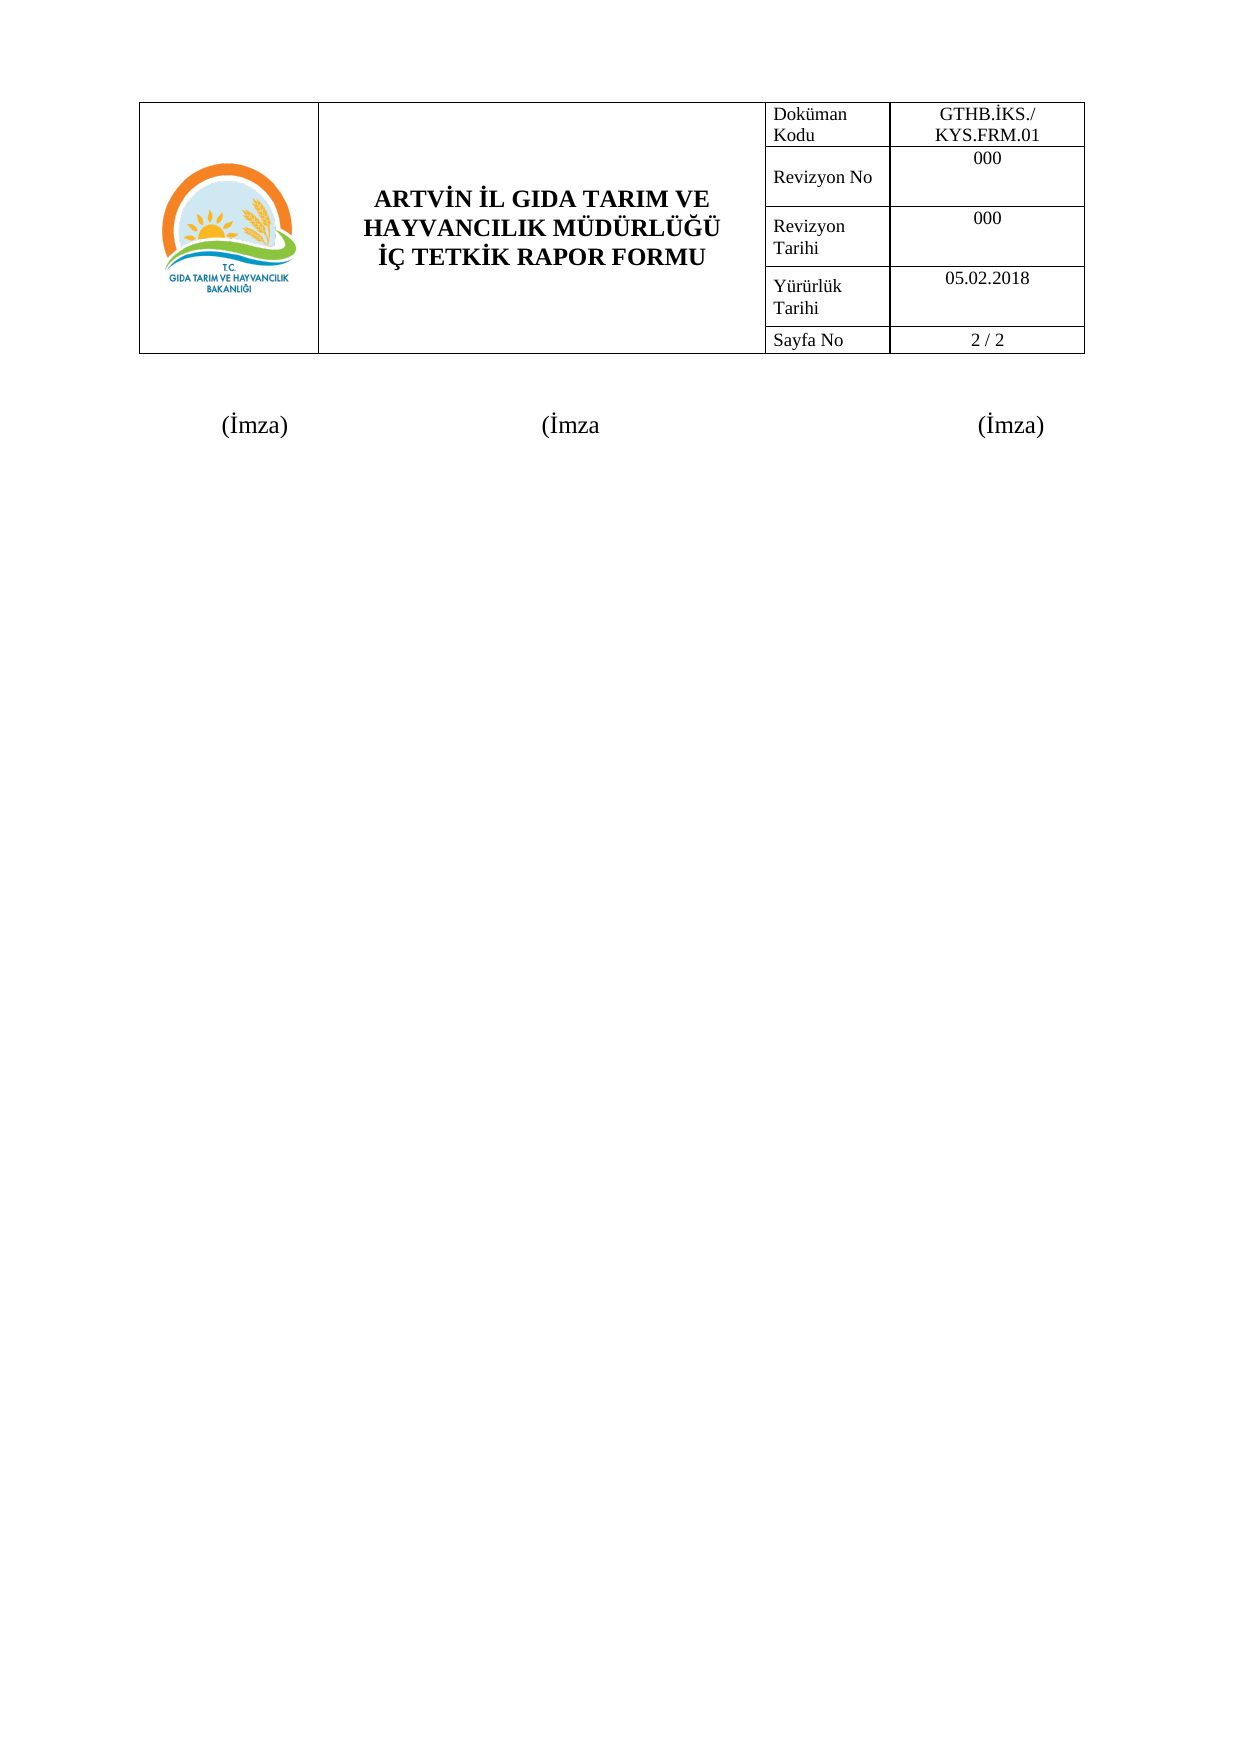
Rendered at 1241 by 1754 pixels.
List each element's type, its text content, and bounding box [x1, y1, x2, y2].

picture [153, 148, 305, 308]
text (İmza) (İmza (İmza) [148, 410, 1093, 438]
